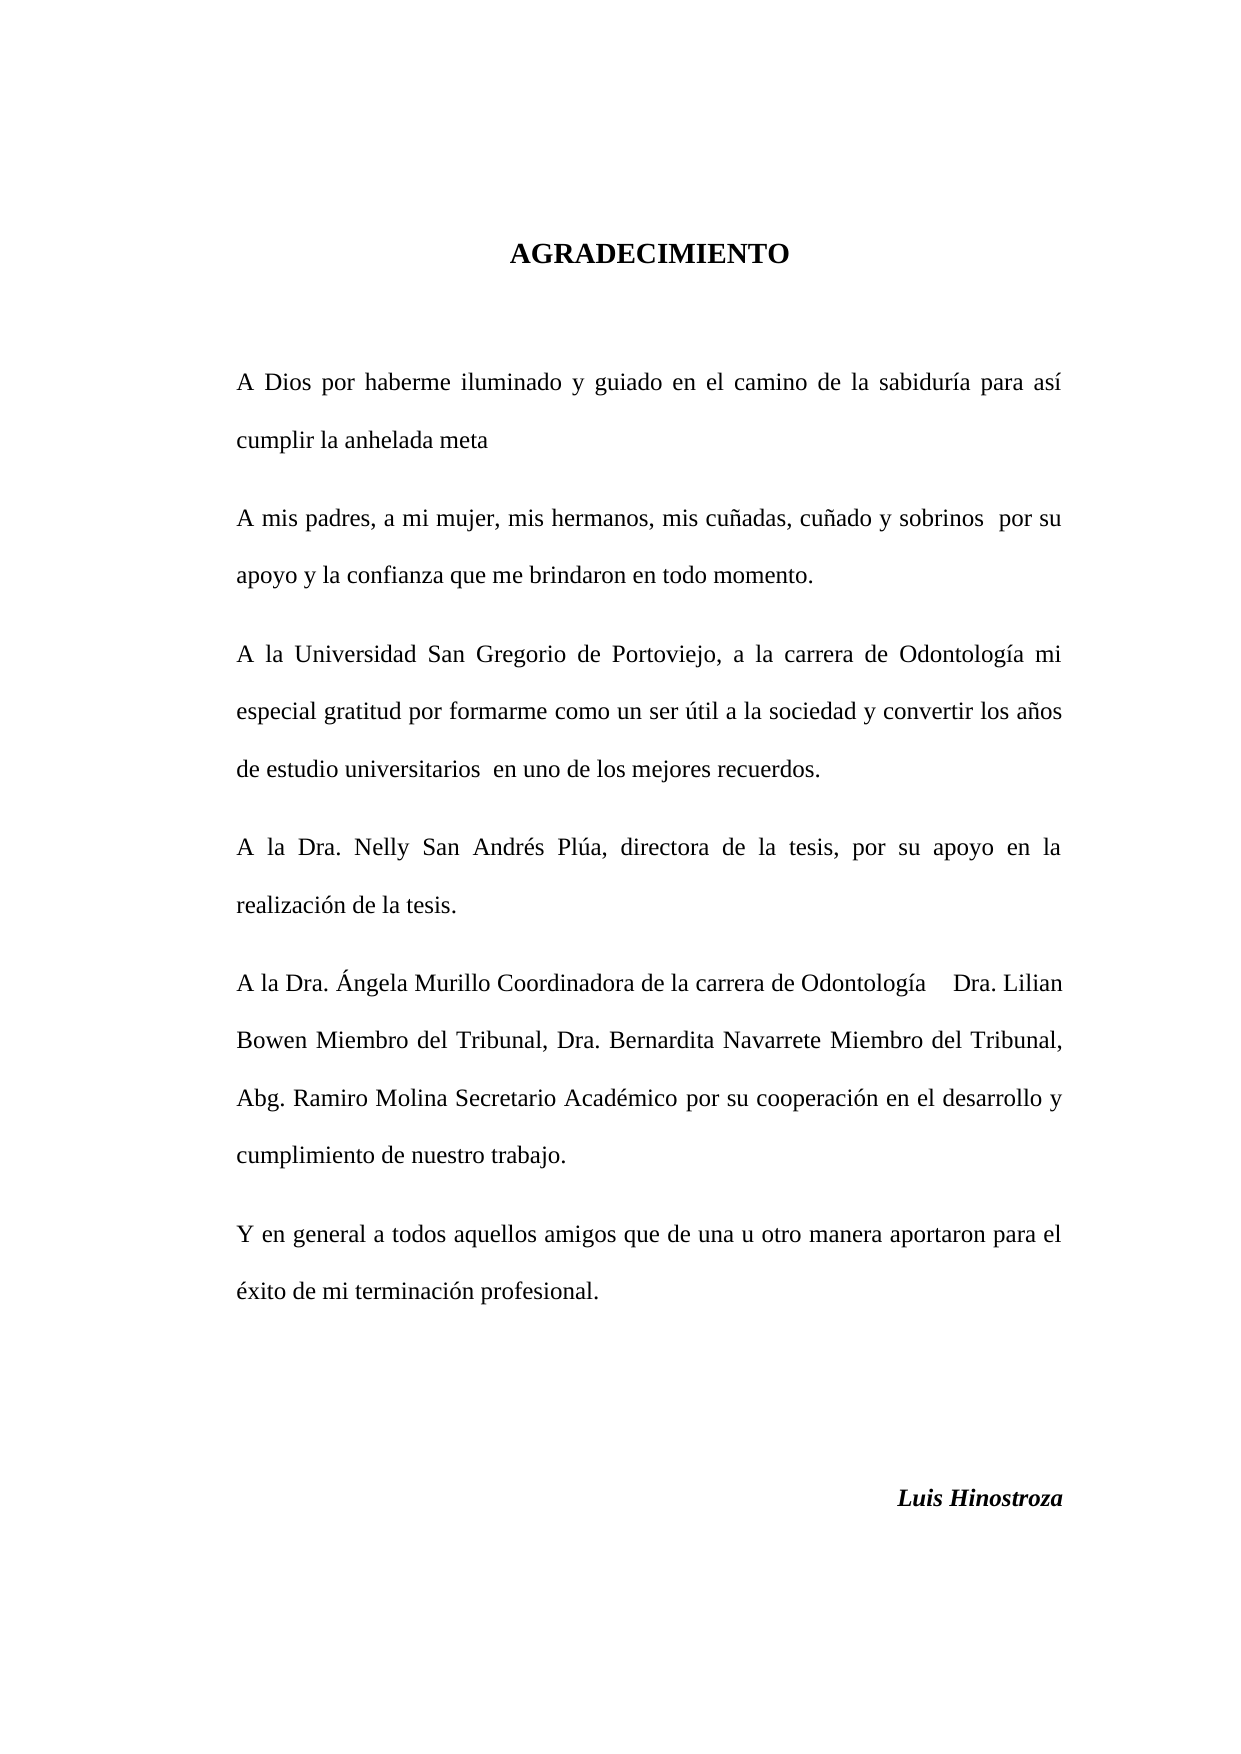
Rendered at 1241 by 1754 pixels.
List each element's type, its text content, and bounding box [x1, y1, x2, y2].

text A la Dra. Nelly San Andrés Plúa, directora de la tesis, por su apoyo en la realización de la tesis. [236, 832, 1063, 918]
text AGRADECIMIENTO [236, 236, 1063, 270]
text A Dios por haberme iluminado y guiado en el camino de la sabiduría para así cumplir la anhelada meta [236, 367, 1063, 453]
text A la Dra. Ángela Murillo Coordinadora de la carrera de Odontología Dra. Lilian Bowen Miembro del Tribunal, Dra. Bernardita Navarrete Miembro del Tribunal, Abg. Ramiro Molina Secretario Académico por su cooperación en el desarrollo y cumplimiento de nuestro trabajo. [236, 968, 1063, 1169]
text A mis padres, a mi mujer, mis hermanos, mis cuñadas, cuñado y sobrinos por su apoyo y la confianza que me brindaron en todo momento. [236, 503, 1063, 589]
text A la Universidad San Gregorio de Portoviejo, a la carrera de Odontología mi especial gratitud por formarme como un ser útil a la sociedad y convertir los años de estudio universitarios en uno de los mejores recuerdos. [236, 639, 1063, 783]
text Luis Hinostroza [236, 1483, 1063, 1512]
text Y en general a todos aquellos amigos que de una u otro manera aportaron para el éxito de mi terminación profesional. [236, 1219, 1063, 1305]
